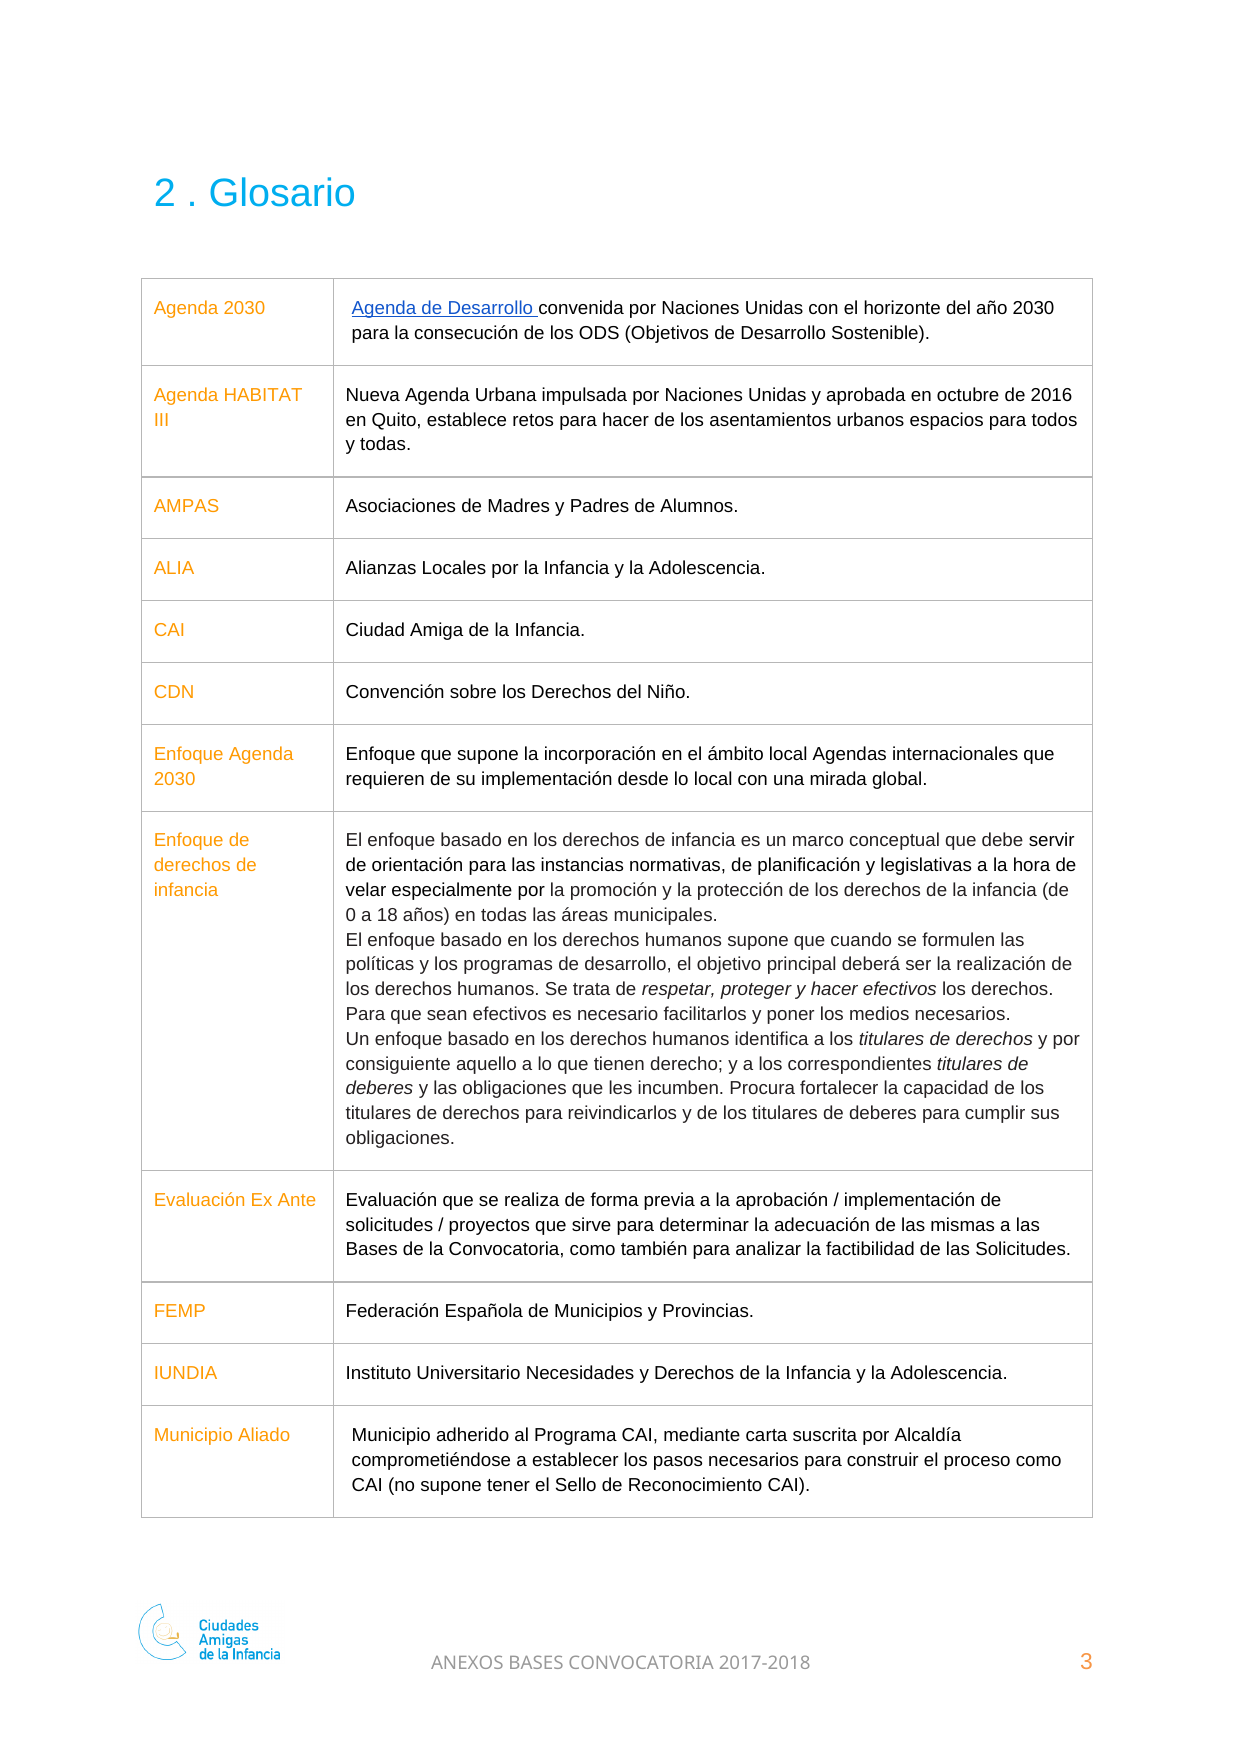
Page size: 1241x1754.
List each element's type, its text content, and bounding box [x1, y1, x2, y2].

table_cell Agenda HABITAT III [142, 366, 333, 476]
table_cell AMPAS [142, 478, 333, 538]
table_cell FEMP [142, 1283, 333, 1343]
table_cell Instituto Universitario Necesidades y Derechos de la Infancia y la Adolescencia. [334, 1344, 1092, 1405]
table_cell Evaluación que se realiza de forma previa a la aprobación / implementación de solicitudes / proyectos que sirve para determinar la adecuación de las mismas a las Bases de la Convocatoria, como también para analizar la factibilidad de las Solicitudes. [334, 1171, 1092, 1281]
table_cell Municipio adherido al Programa CAI, mediante carta suscrita por Alcaldía comprometiéndose a establecer los pasos necesarios para construir el proceso como CAI (no supone tener el Sello de Reconocimiento CAI). [334, 1406, 1092, 1517]
table_cell Enfoque que supone la incorporación en el ámbito local Agendas internacionales que requieren de su implementación desde lo local con una mirada global. [334, 725, 1092, 811]
title 2 . Glosario [153, 169, 1092, 215]
table_cell IUNDIA [142, 1344, 333, 1405]
table_cell ALIA [142, 539, 333, 600]
table_cell Federación Española de Municipios y Provincias. [334, 1283, 1092, 1343]
table_cell El enfoque basado en los derechos de infancia es un marco conceptual que debe servir de orientación para las instancias normativas, de planificación y legislativas a la hora de velar especialmente por la promoción y la protección de los derechos de la infancia (de 0 a 18 años) en todas las áreas municipales. El enfoque basado en los derechos humanos supone que cuando se formulen las políticas y los programas de desarrollo, el objetivo principal deberá ser la realización de los derechos humanos. Se trata de respetar, proteger y hacer efectivos los derechos. Para que sean efectivos es necesario facilitarlos y poner los medios necesarios. Un enfoque basado en los derechos humanos identifica a los titulares de derechos y por consiguiente aquello a lo que tienen derecho; y a los correspondientes titulares de deberes y las obligaciones que les incumben. Procura fortalecer la capacidad de los titulares de derechos para reivindicarlos y de los titulares de deberes para cumplir sus obligaciones. [334, 812, 1092, 1170]
table_cell Alianzas Locales por la Infancia y la Adolescencia. [334, 539, 1092, 600]
table_cell Asociaciones de Madres y Padres de Alumnos. [334, 478, 1092, 538]
table_header Agenda de Desarrollo convenida por Naciones Unidas con el horizonte del año 2030 para la consecución de los ODS (Objetivos de Desarrollo Sostenible). [334, 279, 1092, 365]
table_cell CDN [142, 663, 333, 724]
table_cell Nueva Agenda Urbana impulsada por Naciones Unidas y aprobada en octubre de 2016 en Quito, establece retos para hacer de los asentamientos urbanos espacios para todos y todas. [334, 366, 1092, 476]
table_cell Enfoque Agenda 2030 [142, 725, 333, 811]
picture [134, 1600, 285, 1664]
table_cell Enfoque de derechos de infancia [142, 812, 333, 1170]
table_cell Ciudad Amiga de la Infancia. [334, 601, 1092, 662]
table_cell CAI [142, 601, 333, 662]
table_cell Convención sobre los Derechos del Niño. [334, 663, 1092, 724]
table_cell Evaluación Ex Ante [142, 1171, 333, 1281]
table_header Agenda 2030 [142, 279, 333, 365]
table_cell Municipio Aliado [142, 1406, 333, 1517]
